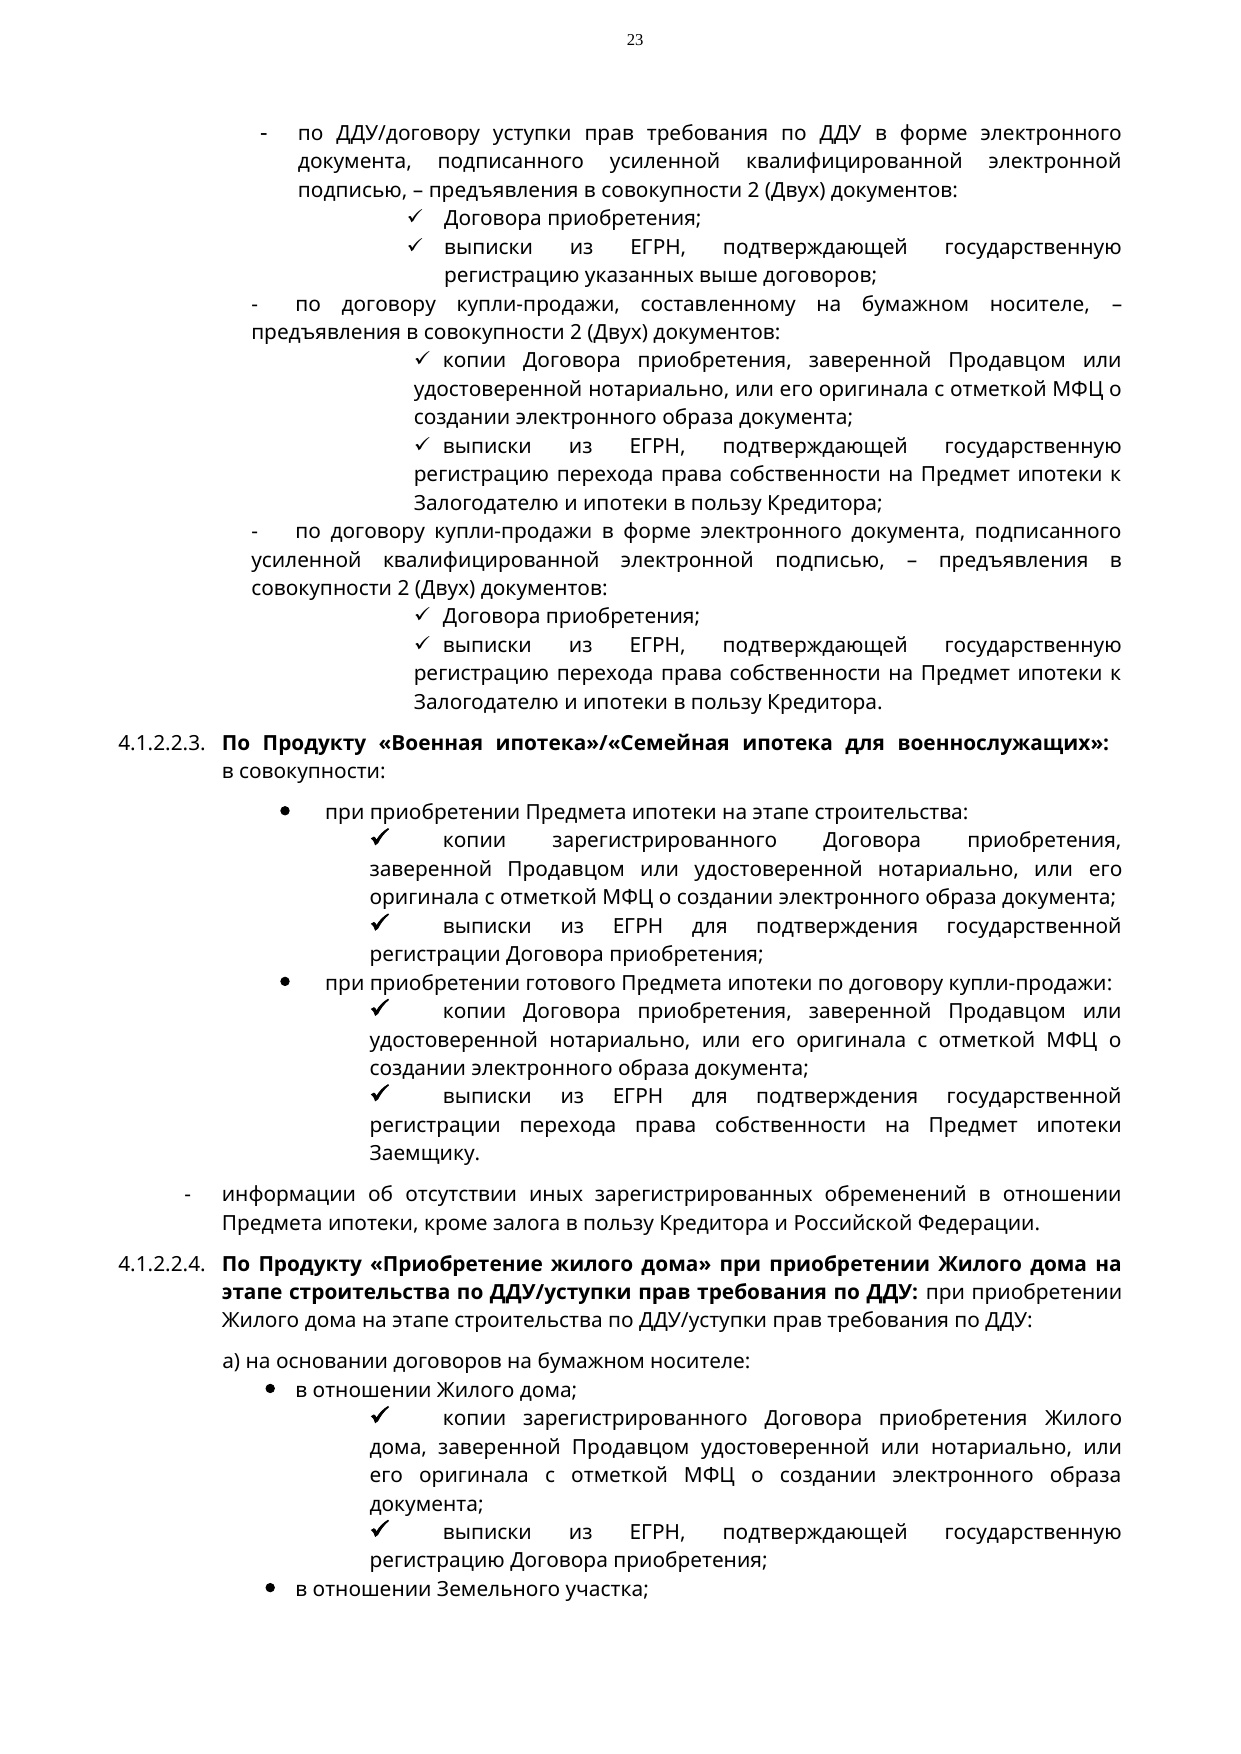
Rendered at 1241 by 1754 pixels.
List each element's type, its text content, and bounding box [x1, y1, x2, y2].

list в отношении Жилого дома; [223, 1375, 1122, 1403]
list выписки из ЕГРН, подтверждающей государственную регистрацию Договора приобретения; [369, 1517, 1122, 1574]
list по договору купли-продажи, составленному на бумажном носителе, – предъявления в совокупности 2 (Двух) документов: [251, 289, 1122, 346]
list при приобретении Предмета ипотеки на этапе строительства: [281, 797, 1122, 826]
list Договора приобретения; [413, 602, 1122, 630]
list копии Договора приобретения, заверенной Продавцом или удостоверенной нотариально, или его оригинала с отметкой МФЦ о создании электронного образа документа; [413, 346, 1122, 431]
list выписки из ЕГРН для подтверждения государственной регистрации перехода права собственности на Предмет ипотеки Заемщику. [369, 1082, 1122, 1167]
list при приобретении готового Предмета ипотеки по договору купли-продажи: [281, 968, 1122, 996]
list Договора приобретения; [406, 203, 1122, 232]
list по ДДУ/договору уступки прав требования по ДДУ в форме электронного документа, подписанного усиленной квалифицированной электронной подписью, – предъявления в совокупности 2 (Двух) документов: [260, 118, 1122, 203]
list копии зарегистрированного Договора приобретения, заверенной Продавцом или удостоверенной нотариально, или его оригинала с отметкой МФЦ о создании электронного образа документа; [369, 826, 1122, 911]
list информации об отсутствии иных зарегистрированных обременений в отношении Предмета ипотеки, кроме залога в пользу Кредитора и Российской Федерации. [184, 1179, 1122, 1236]
list По Продукту «Военная ипотека»/«Семейная ипотека для военнослужащих»: в совокупности: [118, 728, 1122, 785]
list а) на основании договоров на бумажном носителе: [222, 1347, 1122, 1375]
list по договору купли-продажи в форме электронного документа, подписанного усиленной квалифицированной электронной подписью, – предъявления в совокупности 2 (Двух) документов: [251, 516, 1122, 602]
list выписки из ЕГРН, подтверждающей государственную регистрацию перехода права собственности на Предмет ипотеки к Залогодателю и ипотеки в пользу Кредитора. [413, 630, 1122, 715]
list По Продукту «Приобретение жилого дома» при приобретении Жилого дома на этапе строительства по ДДУ/уступки прав требования по ДДУ: при приобретении Жилого дома на этапе строительства по ДДУ/уступки прав требования по ДДУ: [118, 1249, 1122, 1334]
list копии Договора приобретения, заверенной Продавцом или удостоверенной нотариально, или его оригинала с отметкой МФЦ о создании электронного образа документа; [369, 996, 1122, 1082]
list выписки из ЕГРН для подтверждения государственной регистрации Договора приобретения; [369, 911, 1122, 968]
list в отношении Земельного участка; [223, 1574, 1122, 1602]
list выписки из ЕГРН, подтверждающей государственную регистрацию перехода права собственности на Предмет ипотеки к Залогодателю и ипотеки в пользу Кредитора; [413, 431, 1122, 516]
list выписки из ЕГРН, подтверждающей государственную регистрацию указанных выше договоров; [406, 232, 1122, 289]
list копии зарегистрированного Договора приобретения Жилого дома, заверенной Продавцом удостоверенной или нотариально, или его оригинала с отметкой МФЦ о создании электронного образа документа; [369, 1403, 1122, 1517]
